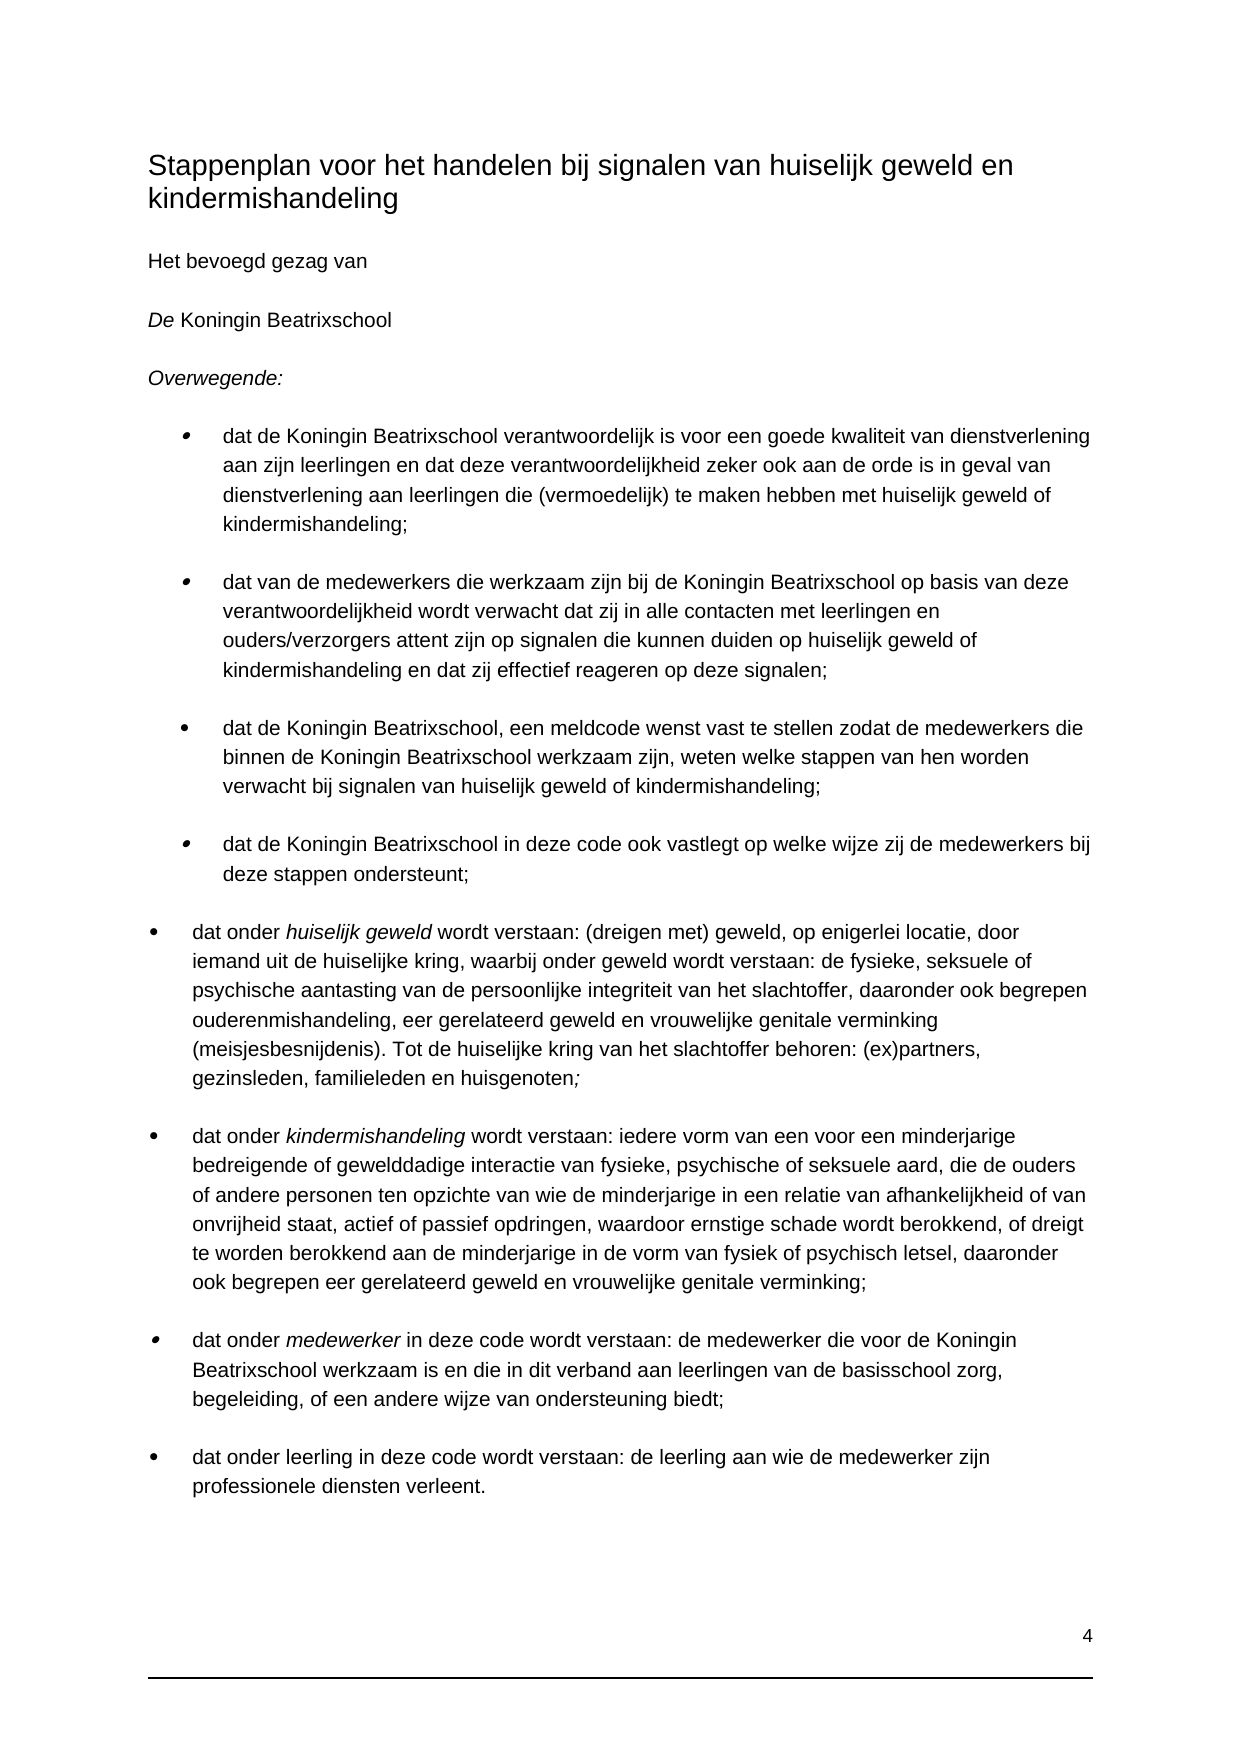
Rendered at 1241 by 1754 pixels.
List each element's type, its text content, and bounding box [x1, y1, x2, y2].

list dat van de medewerkers die werkzaam zijn bij de Koningin Beatrixschool op basis van deze verantwoordelijkheid wordt verwacht dat zij in alle contacten met leerlingen en ouders/verzorgers attent zijn op signalen die kunnen duiden op huiselijk geweld of kindermishandeling en dat zij effectief reageren op deze signalen; [185, 565, 1093, 681]
list dat onder medewerker in deze code wordt verstaan: de medewerker die voor de Koningin Beatrixschool werkzaam is en die in dit verband aan leerlingen van de basisschool zorg, begeleiding, of een andere wijze van ondersteuning biedt; [154, 1323, 1093, 1411]
list dat onder leerling in deze code wordt verstaan: de leerling aan wie de medewerker zijn professionele diensten verleent. [154, 1440, 1093, 1498]
text De Koningin Beatrixschool [148, 302, 1093, 331]
list dat de Koningin Beatrixschool, een meldcode wenst vast te stellen zodat de medewerkers die binnen de Koningin Beatrixschool werkzaam zijn, weten welke stappen van hen worden verwacht bij signalen van huiselijk geweld of kindermishandeling; [185, 711, 1093, 798]
list dat de Koningin Beatrixschool in deze code ook vastlegt op welke wijze zij de medewerkers bij deze stappen ondersteunt; [185, 827, 1093, 886]
text Overwegende: [148, 361, 1093, 390]
list dat de Koningin Beatrixschool verantwoordelijk is voor een goede kwaliteit van dienstverlening aan zijn leerlingen en dat deze verantwoordelijkheid zeker ook aan de orde is in geval van dienstverlening aan leerlingen die (vermoedelijk) te maken hebben met huiselijk geweld of kindermishandeling; [185, 419, 1093, 536]
text Stappenplan voor het handelen bij signalen van huiselijk geweld en kindermishandeling [148, 148, 1093, 215]
list dat onder kindermishandeling wordt verstaan: iedere vorm van een voor een minderjarige bedreigende of gewelddadige interactie van fysieke, psychische of seksuele aard, die de ouders of andere personen ten opzichte van wie de minderjarige in een relatie van afhankelijkheid of van onvrijheid staat, actief of passief opdringen, waardoor ernstige schade wordt berokkend, of dreigt te worden berokkend aan de minderjarige in de vorm van fysiek of psychisch letsel, daaronder ook begrepen eer gerelateerd geweld en vrouwelijke genitale verminking; [154, 1119, 1093, 1294]
list dat onder huiselijk geweld wordt verstaan: (dreigen met) geweld, op enigerlei locatie, door iemand uit de huiselijke kring, waarbij onder geweld wordt verstaan: de fysieke, seksuele of psychische aantasting van de persoonlijke integriteit van het slachtoffer, daaronder ook begrepen ouderenmishandeling, eer gerelateerd geweld en vrouwelijke genitale verminking (meisjesbesnijdenis). Tot de huiselijke kring van het slachtoffer behoren: (ex)partners, gezinsleden, familieleden en huisgenoten; [154, 915, 1093, 1090]
text Het bevoegd gezag van [148, 244, 1093, 273]
